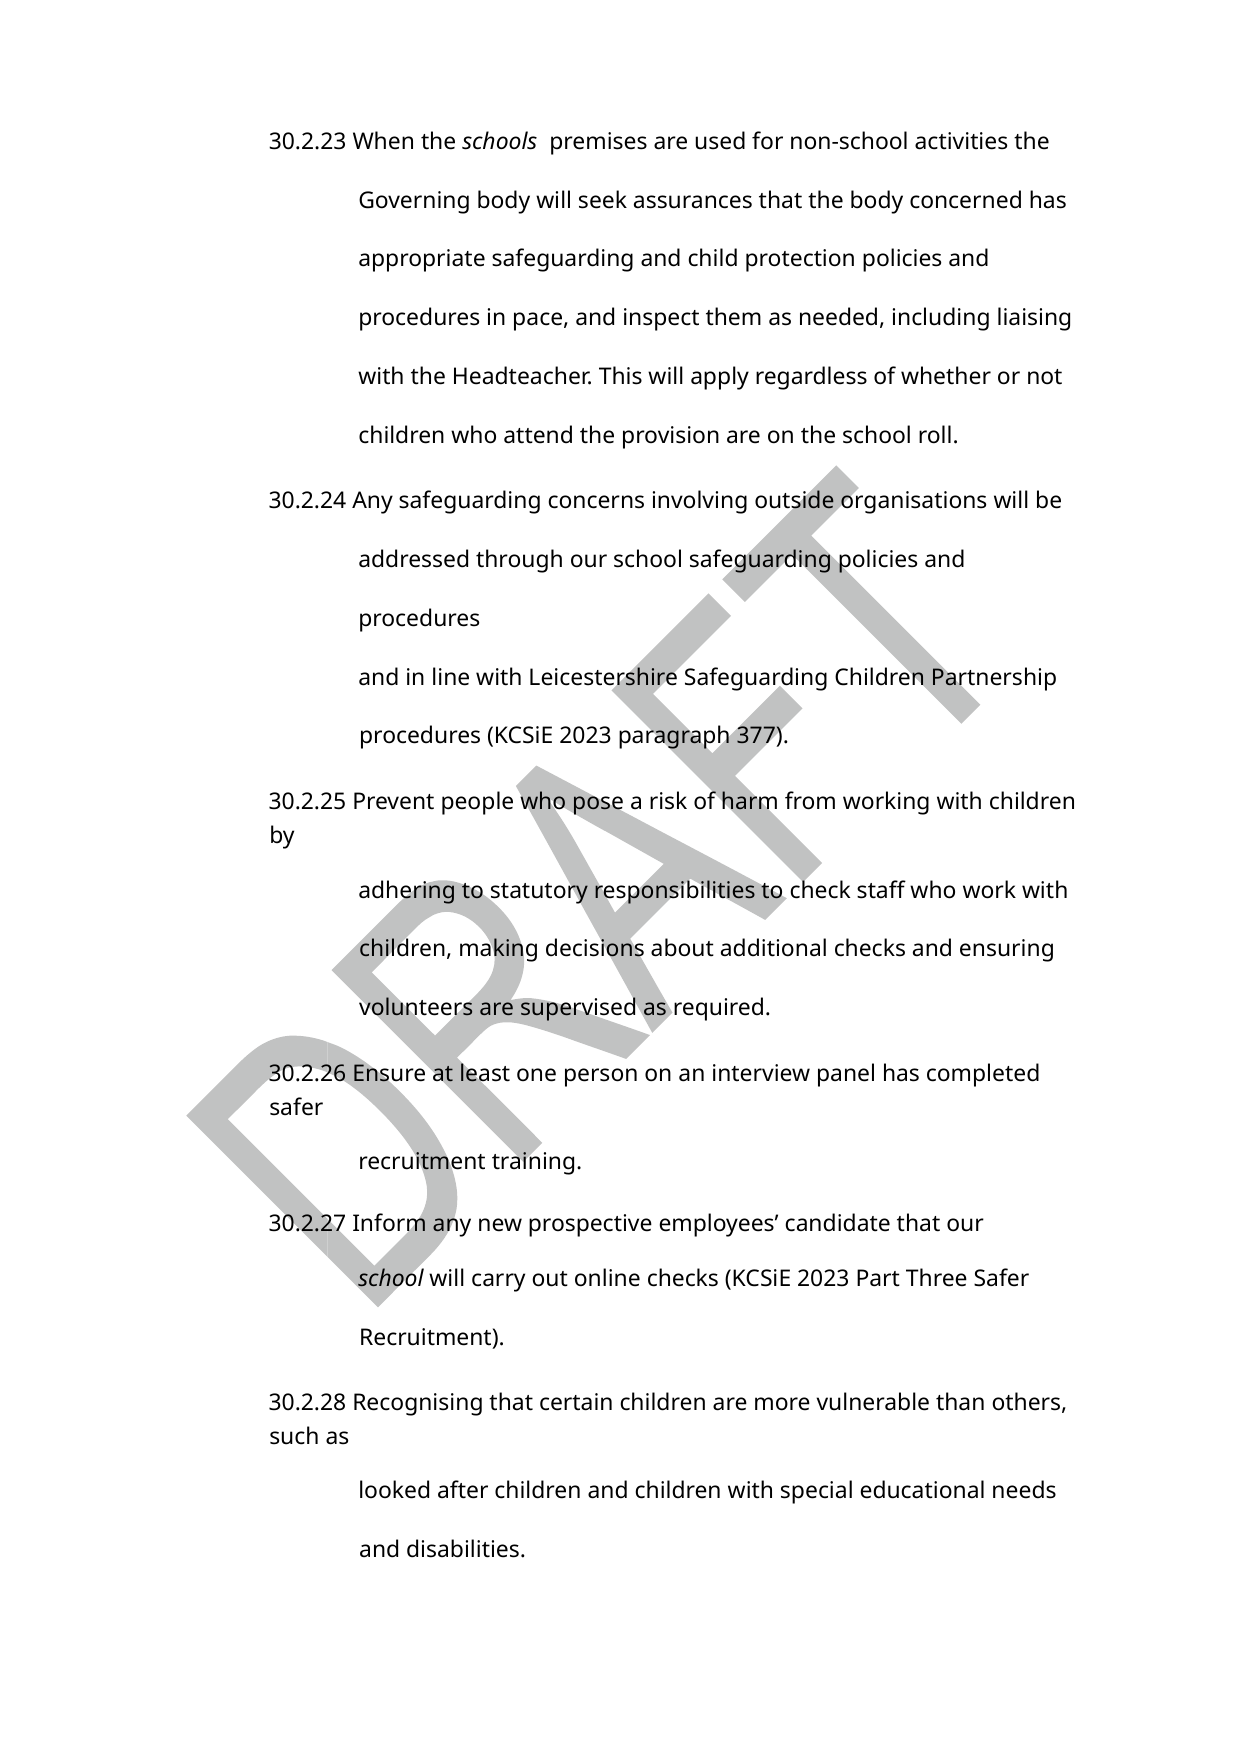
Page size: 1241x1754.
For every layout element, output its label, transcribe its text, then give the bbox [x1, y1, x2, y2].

text and in line with Leicestershire Safeguarding Children Partnership procedures (KCSiE 2023 paragraph 377). [358, 661, 1089, 751]
text school will carry out online checks (KCSiE 2023 Part Three Safer Recruitment). [358, 1262, 1089, 1352]
text 30.2.26 Ensure at least one person on an interview panel has completed safer [268, 1057, 1089, 1122]
text 30.2.25 Prevent people who pose a risk of harm from working with children by [268, 785, 1089, 850]
text 30.2.23 When the schools premises are used for non-school activities the Governing body will seek assurances that the body concerned has appropriate safeguarding and child protection policies and procedures in pace, and inspect them as needed, including liaising with the Headteacher. This will apply regardless of whether or not children who attend the provision are on the school roll. [268, 125, 1089, 450]
text 30.2.27 Inform any new prospective employees’ candidate that our [268, 1207, 1089, 1238]
text looked after children and children with special educational needs and disabilities. [358, 1474, 1089, 1564]
text 30.2.28 Recognising that certain children are more vulnerable than others, such as [268, 1386, 1089, 1451]
text adhering to statutory responsibilities to check staff who work with children, making decisions about additional checks and ensuring volunteers are supervised as required. [358, 873, 1089, 1022]
text recruitment training. [358, 1145, 1089, 1176]
text 30.2.24 Any safeguarding concerns involving outside organisations will be addressed through our school safeguarding policies and procedures [268, 484, 1089, 633]
